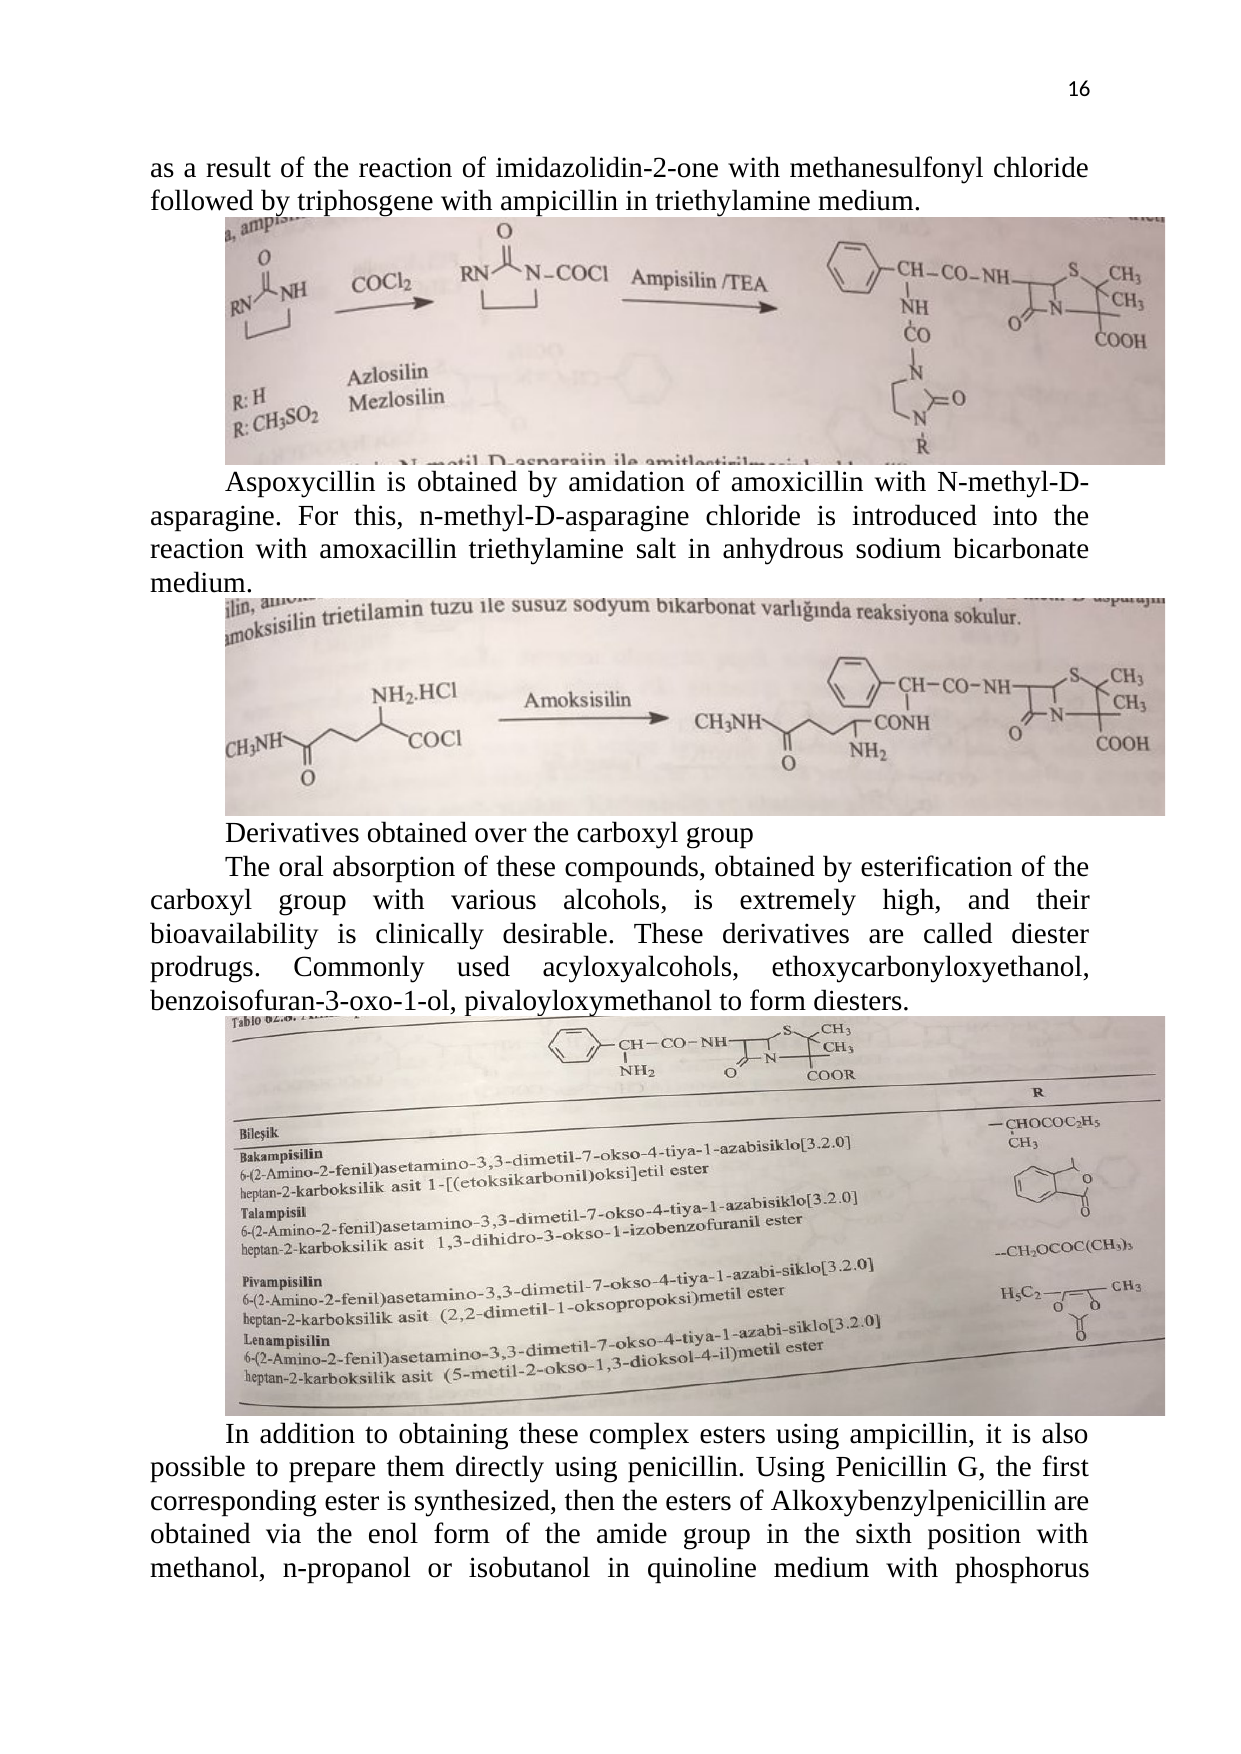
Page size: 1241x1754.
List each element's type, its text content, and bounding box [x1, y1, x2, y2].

picture [225, 598, 1166, 816]
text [150, 1416, 1090, 1584]
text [150, 150, 1090, 217]
text The oral absorption of these compounds, obtained by esterification of the carboxyl group with various alcohols, is extremely high, and their bioavailability is clinically desirable. These derivatives are called diester prodrugs. Commonly used acyloxyalcohols, ethoxycarbonyloxyethanol, benzoisofuran-3-oxo-1-ol, pivaloyloxymethanol to form diesters. [150, 849, 1090, 1016]
text Aspoxycillin is obtained by amidation of amoxicillin with N-methyl-D-asparagine. For this, n-methyl-D-asparagine chloride is introduced into the reaction with amoxacillin triethylamine salt in anhydrous sodium bicarbonate medium. [150, 464, 1090, 598]
picture [225, 217, 1166, 465]
picture [225, 1016, 1166, 1416]
text Derivatives obtained over the carboxyl group [150, 815, 1090, 849]
